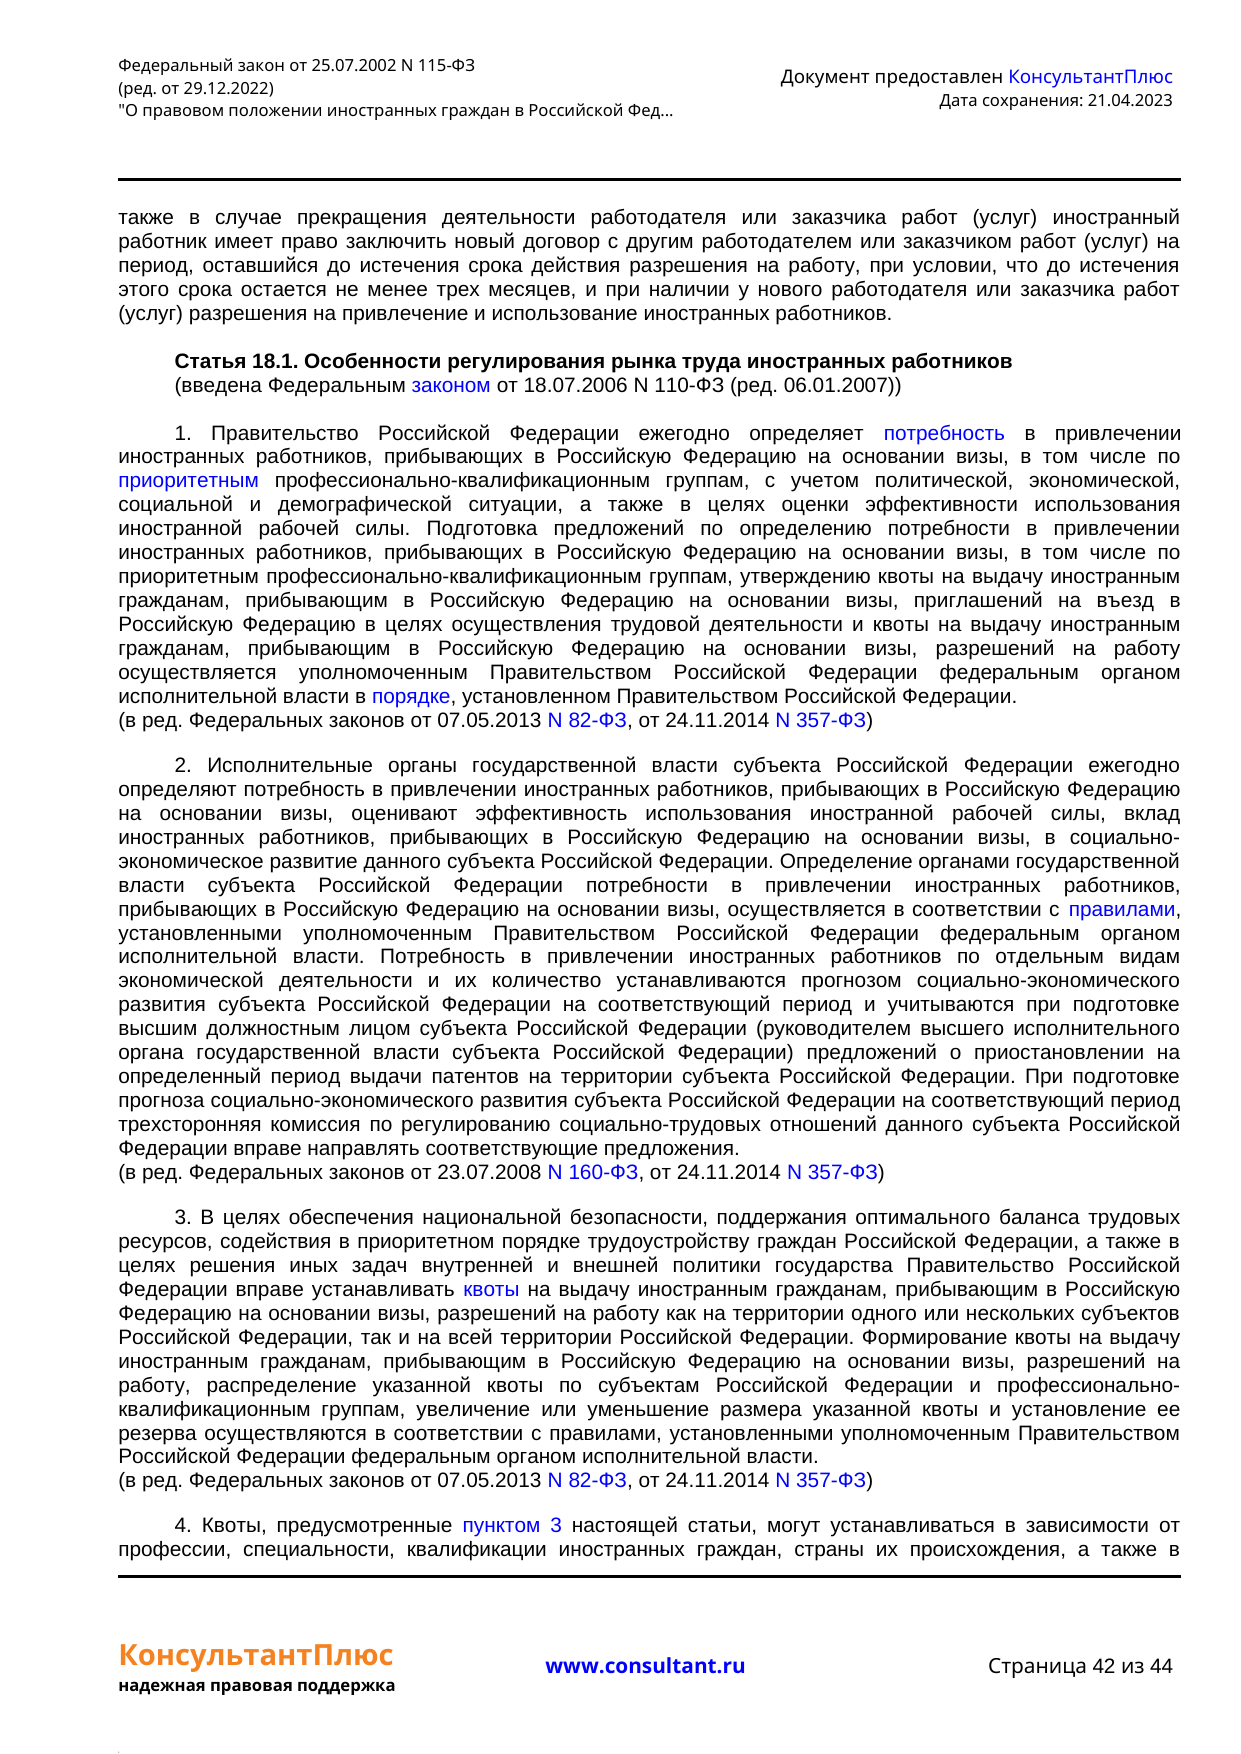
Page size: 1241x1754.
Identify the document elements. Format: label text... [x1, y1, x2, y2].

text (в ред. Федеральных законов от 23.07.2008 N 160-ФЗ, от 24.11.2014 N 357-ФЗ) [118, 1160, 1181, 1184]
text 3. В целях обеспечения национальной безопасности, поддержания оптимального баланса трудовых ресурсов, содействия в приоритетном порядке трудоустройству граждан Российской Федерации, а также в целях решения иных задач внутренней и внешней политики государства Правительство Российской Федерации вправе устанавливать квоты на выдачу иностранным гражданам, прибывающим в Российскую Федерацию на основании визы, разрешений на работу как на территории одного или нескольких субъектов Российской Федерации, так и на всей территории Российской Федерации. Формирование квоты на выдачу иностранным гражданам, прибывающим в Российскую Федерацию на основании визы, разрешений на работу, распределение указанной квоты по субъектам Российской Федерации и профессионально-квалификационным группам, увеличение или уменьшение размера указанной квоты и установление ее резерва осуществляются в соответствии с правилами, установленными уполномоченным Правительством Российской Федерации федеральным органом исполнительной власти. [118, 1205, 1181, 1468]
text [118, 205, 1181, 324]
text (введена Федеральным законом от 18.07.2006 N 110-ФЗ (ред. 06.01.2007)) [118, 372, 1181, 396]
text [118, 1513, 1181, 1561]
text (в ред. Федеральных законов от 07.05.2013 N 82-ФЗ, от 24.11.2014 N 357-ФЗ) [118, 708, 1181, 732]
title Статья 18.1. Особенности регулирования рынка труда иностранных работников [118, 348, 1181, 372]
text (в ред. Федеральных законов от 07.05.2013 N 82-ФЗ, от 24.11.2014 N 357-ФЗ) [118, 1468, 1181, 1492]
text 1. Правительство Российской Федерации ежегодно определяет потребность в привлечении иностранных работников, прибывающих в Российскую Федерацию на основании визы, в том числе по приоритетным профессионально-квалификационным группам, с учетом политической, экономической, социальной и демографической ситуации, а также в целях оценки эффективности использования иностранной рабочей силы. Подготовка предложений по определению потребности в привлечении иностранных работников, прибывающих в Российскую Федерацию на основании визы, в том числе по приоритетным профессионально-квалификационным группам, утверждению квоты на выдачу иностранным гражданам, прибывающим в Российскую Федерацию на основании визы, приглашений на въезд в Российскую Федерацию в целях осуществления трудовой деятельности и квоты на выдачу иностранным гражданам, прибывающим в Российскую Федерацию на основании визы, разрешений на работу осуществляется уполномоченным Правительством Российской Федерации федеральным органом исполнительной власти в порядке, установленном Правительством Российской Федерации. [118, 420, 1181, 708]
text 2. Исполнительные органы государственной власти субъекта Российской Федерации ежегодно определяют потребность в привлечении иностранных работников, прибывающих в Российскую Федерацию на основании визы, оценивают эффективность использования иностранной рабочей силы, вклад иностранных работников, прибывающих в Российскую Федерацию на основании визы, в социально-экономическое развитие данного субъекта Российской Федерации. Определение органами государственной власти субъекта Российской Федерации потребности в привлечении иностранных работников, прибывающих в Российскую Федерацию на основании визы, осуществляется в соответствии с правилами, установленными уполномоченным Правительством Российской Федерации федеральным органом исполнительной власти. Потребность в привлечении иностранных работников по отдельным видам экономической деятельности и их количество устанавливаются прогнозом социально-экономического развития субъекта Российской Федерации на соответствующий период и учитываются при подготовке высшим должностным лицом субъекта Российской Федерации (руководителем высшего исполнительного органа государственной власти субъекта Российской Федерации) предложений о приостановлении на определенный период выдачи патентов на территории субъекта Российской Федерации. При подготовке прогноза социально-экономического развития субъекта Российской Федерации на соответствующий период трехсторонняя комиссия по регулированию социально-трудовых отношений данного субъекта Российской Федерации вправе направлять соответствующие предложения. [118, 753, 1181, 1160]
